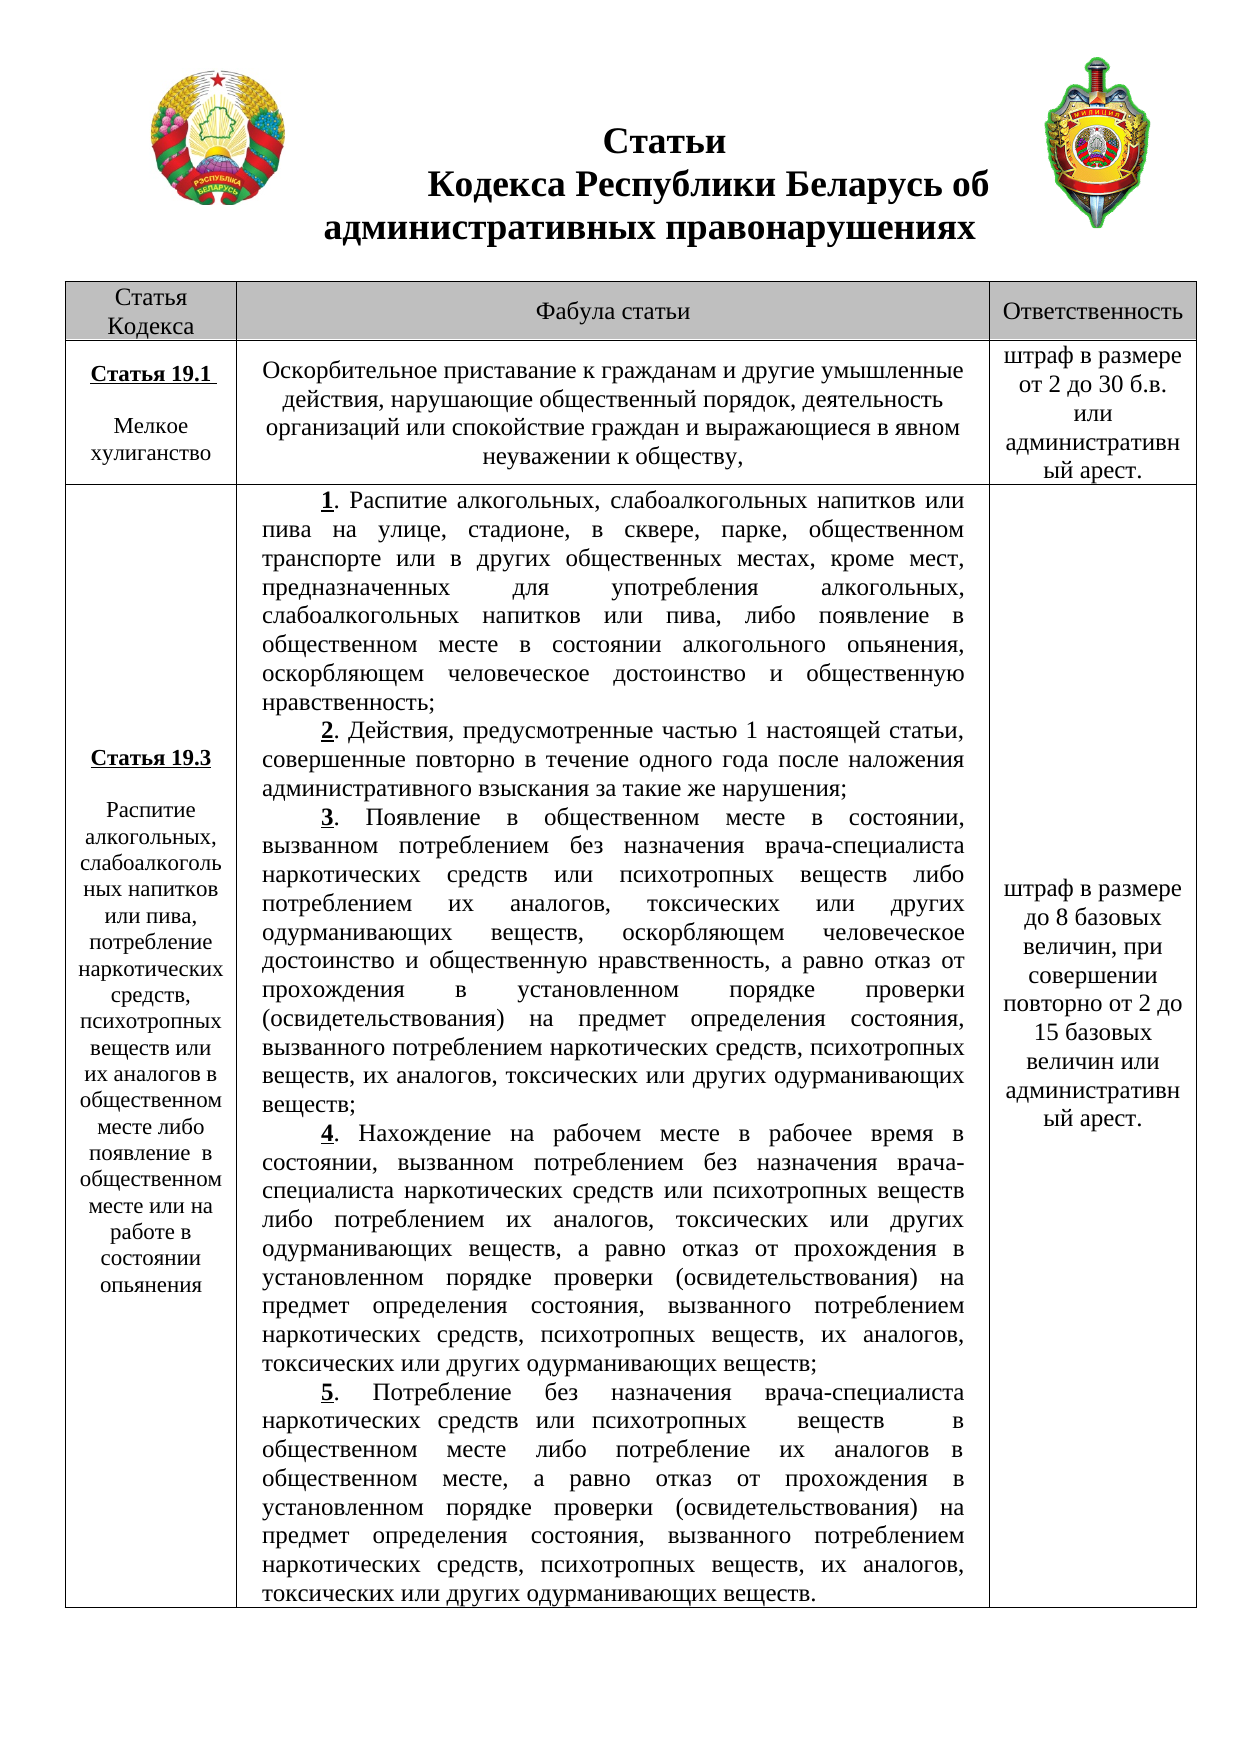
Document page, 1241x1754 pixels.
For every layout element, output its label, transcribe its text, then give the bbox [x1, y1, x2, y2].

table_cell штраф в размере до 8 базовых величин, при совершении повторно от 2 до 15 базовых величин или административный арест. [990, 485, 1196, 1607]
text Кодекса Республики Беларусь об административных правонарушениях [266, 161, 1033, 247]
table_cell Статья 19.1 Мелкое хулиганство [66, 341, 236, 484]
table_cell 1. Распитие алкогольных, слабоалкогольных напитков или пива на улице, стадионе, в сквере, парке, общественном транспорте или в других общественных местах, кроме мест, предназначенных для употребления алкогольных, слабоалкогольных напитков или пива, либо появление в общественном месте в состоянии алкогольного опьянения, оскорбляющем человеческое достоинство и общественную нравственность; 2. Действия, предусмотренные частью 1 настоящей статьи, совершенные повторно в течение одного года после наложения административного взыскания за такие же нарушения; 3. Появление в общественном месте в состоянии, вызванном потреблением без назначения врача-специалиста наркотических средств или психотропных веществ либо потреблением их аналогов, токсических или других одурманивающих веществ, оскорбляющем человеческое достоинство и общественную нравственность, а равно отказ от прохождения в установленном порядке проверки (освидетельствования) на предмет определения состояния, вызванного потреблением наркотических средств, психотропных веществ, их аналогов, токсических или других одурманивающих веществ; 4. Нахождение на рабочем месте в рабочее время в состоянии, вызванном потреблением без назначения врача-специалиста наркотических средств или психотропных веществ либо потреблением их аналогов, токсических или других одурманивающих веществ, а равно отказ от прохождения в установленном порядке проверки (освидетельствования) на предмет определения состояния, вызванного потреблением наркотических средств, психотропных веществ, их аналогов, токсических или других одурманивающих веществ; 5. Потребление без назначения врача-специалиста наркотических средств или психотропных веществ в общественном месте либо потребление их аналогов в общественном месте, а равно отказ от прохождения в установленном порядке проверки (освидетельствования) на предмет определения состояния, вызванного потреблением наркотических средств, психотропных веществ, их аналогов, токсических или других одурманивающих веществ. [237, 485, 989, 1607]
picture [1043, 56, 1151, 229]
picture [149, 68, 286, 203]
table_cell Оскорбительное приставание к гражданам и другие умышленные действия, нарушающие общественный порядок, деятельность организаций или спокойствие граждан и выражающиеся в явном неуважении к обществу, [237, 341, 989, 484]
table_header Фабула статьи [237, 282, 989, 339]
table_cell Статья 19.3 Распитие алкогольных, слабоалкогольных напитков или пива, потребление наркотических средств, психотропных веществ или их аналогов в общественном месте либо появление в общественном месте или на работе в состоянии опьянения [66, 485, 236, 1607]
table_header Ответственность [990, 282, 1196, 339]
table_header Статья Кодекса [66, 282, 236, 339]
text Статьи [286, 118, 1033, 161]
table_cell штраф в размере от 2 до 30 б.в. или административный арест. [990, 341, 1196, 484]
